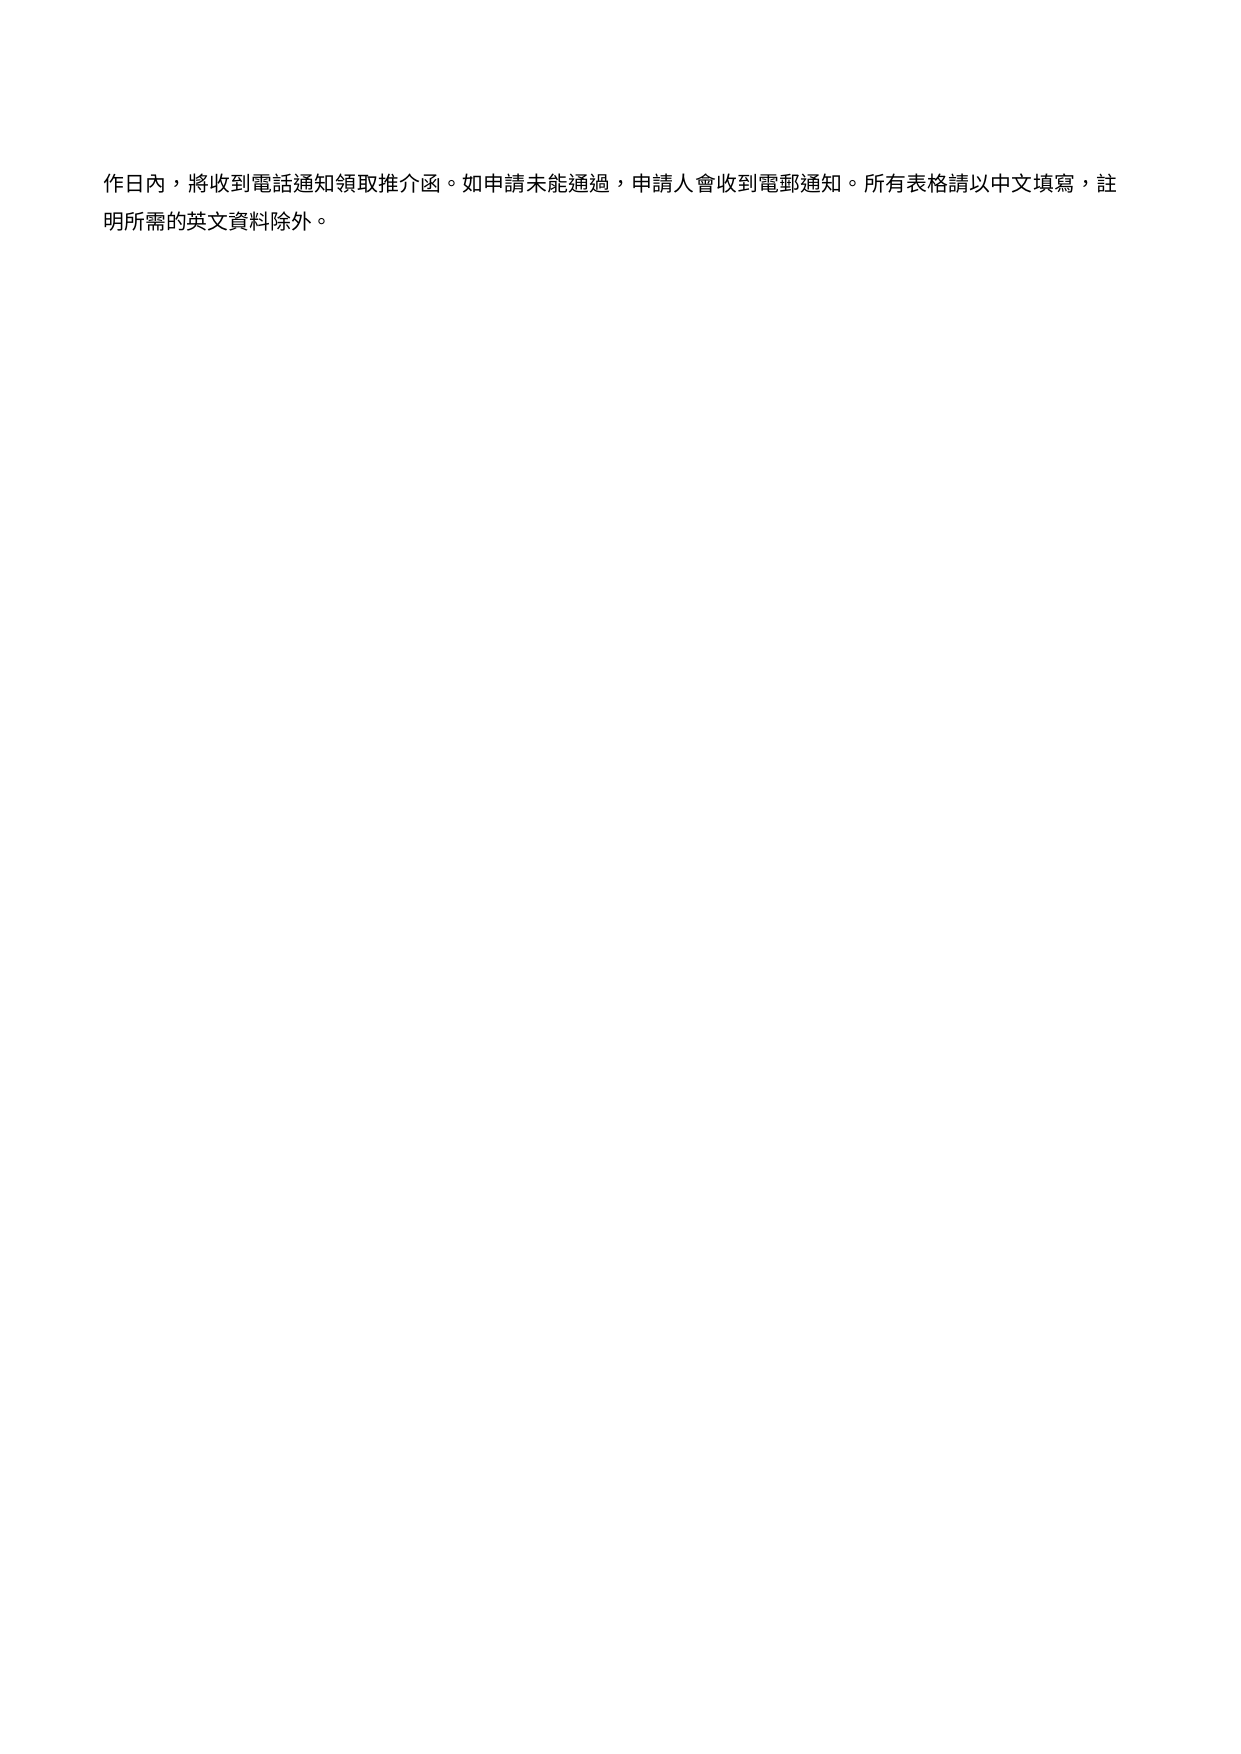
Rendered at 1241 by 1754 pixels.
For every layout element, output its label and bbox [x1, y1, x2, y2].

text [103, 164, 1122, 239]
